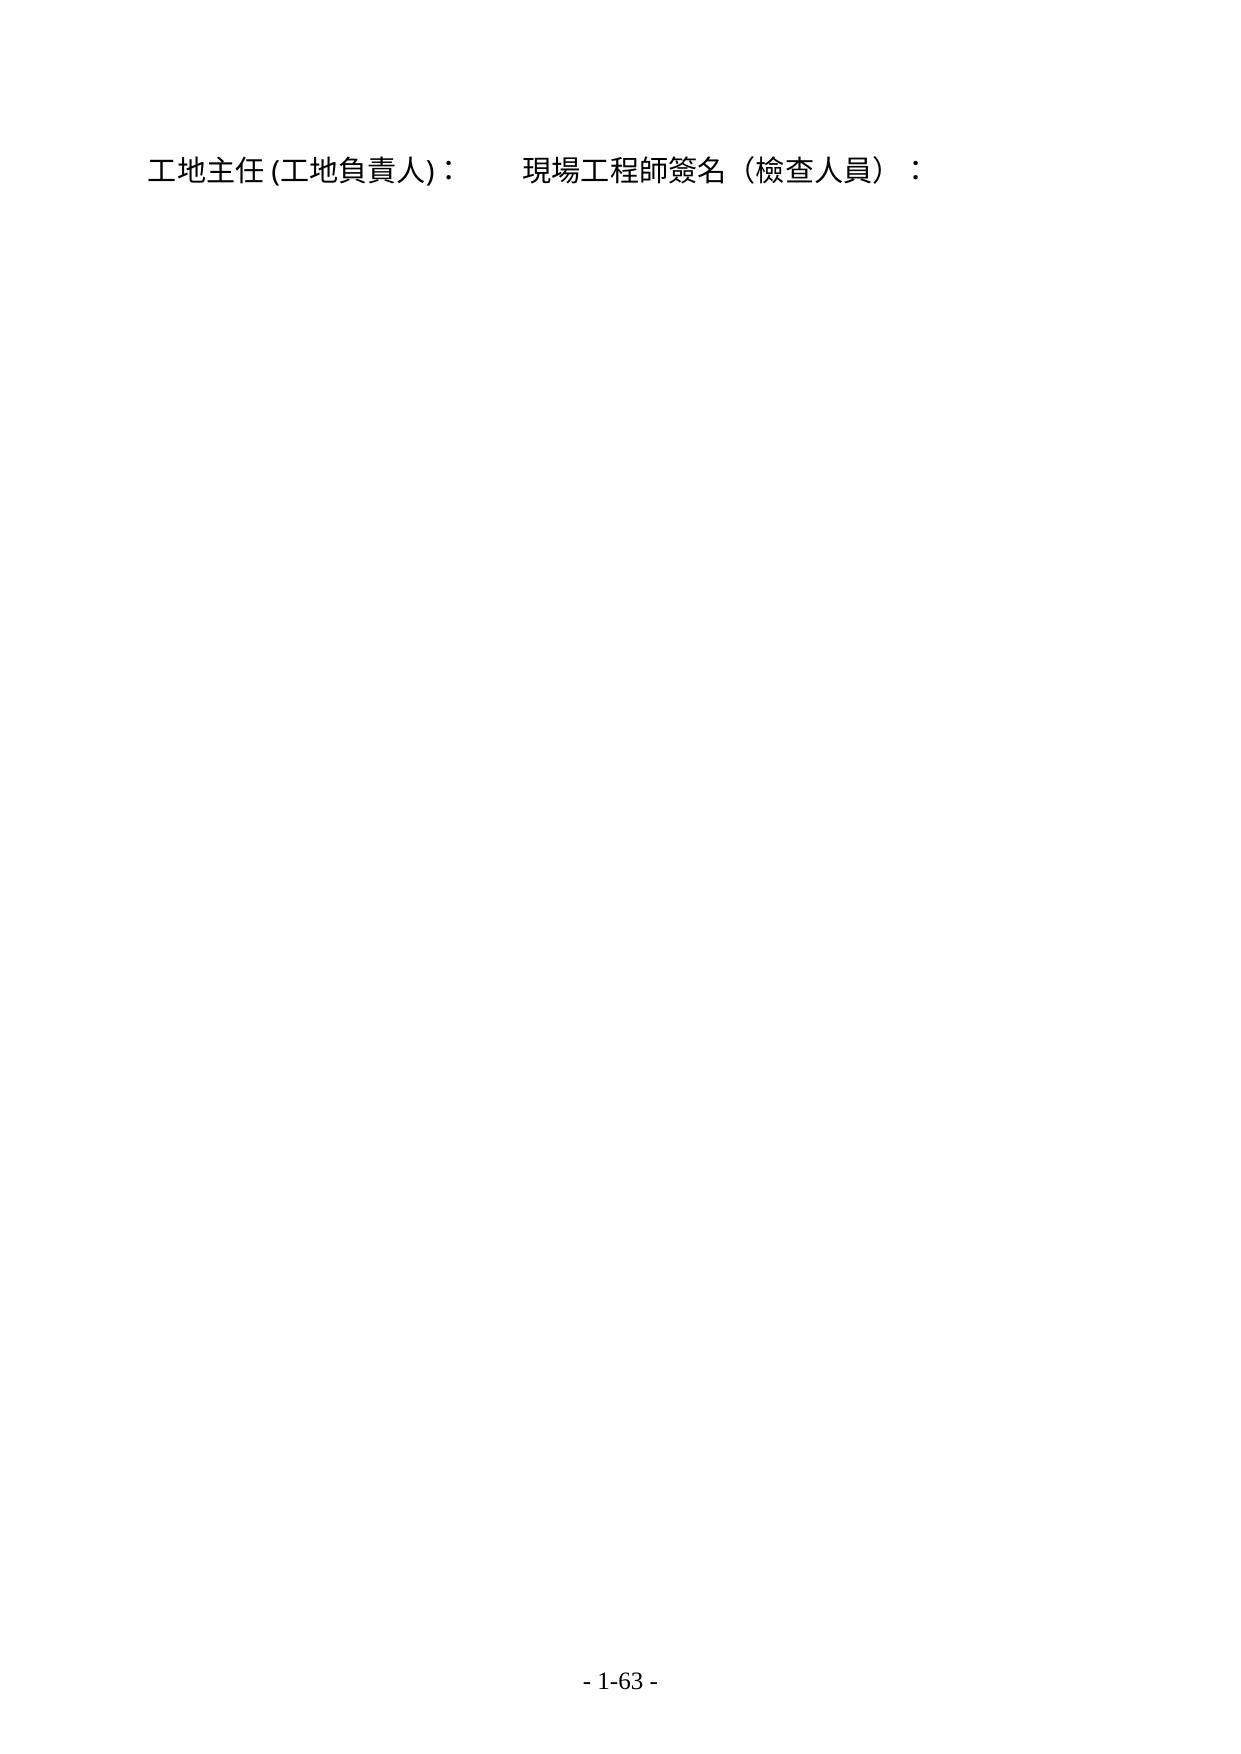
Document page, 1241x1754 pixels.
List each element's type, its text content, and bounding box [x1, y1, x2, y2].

text 工地主任 (工地負責人)： 現場工程師簽名（檢查人員）： [148, 148, 1092, 190]
